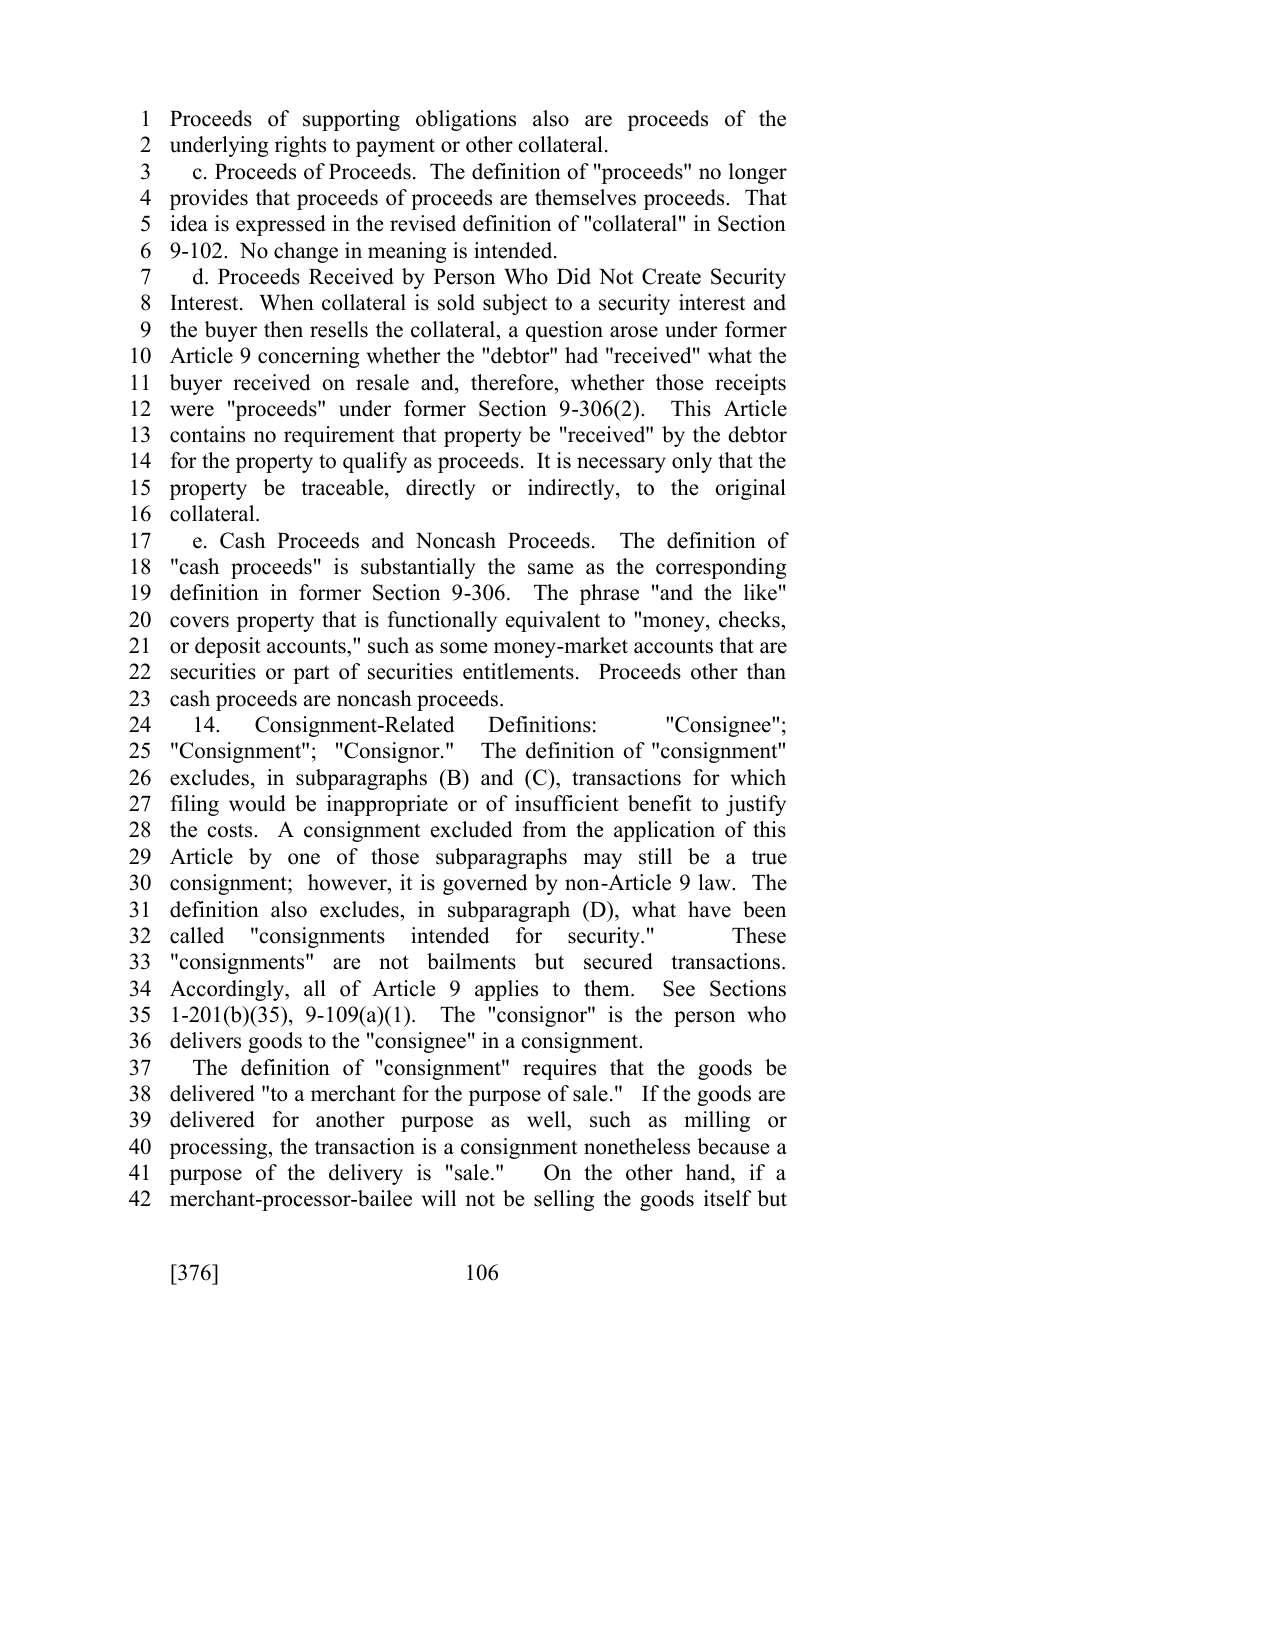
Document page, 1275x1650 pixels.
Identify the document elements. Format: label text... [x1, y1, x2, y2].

text c. Proceeds of Proceeds. The definition of "proceeds" no longer provides that proceeds of proceeds are themselves proceeds. That idea is expressed in the revised definition of "collateral" in Section 9-102. No change in meaning is intended. [169, 158, 787, 263]
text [169, 105, 787, 158]
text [169, 1054, 787, 1212]
text 14. Consignment-Related Definitions: "Consignee"; "Consignment"; "Consignor." The definition of "consignment" excludes, in subparagraphs (B) and (C), transactions for which filing would be inappropriate or of insufficient benefit to justify the costs. A consignment excluded from the application of this Article by one of those subparagraphs may still be a true consignment; however, it is governed by non-Article 9 law. The definition also excludes, in subparagraph (D), what have been called "consignments intended for security." These "consignments" are not bailments but secured transactions. Accordingly, all of Article 9 applies to them. See Sections 1-201(b)(35), 9-109(a)(1). The "consignor" is the person who delivers goods to the "consignee" in a consignment. [169, 711, 787, 1054]
text d. Proceeds Received by Person Who Did Not Create Security Interest. When collateral is sold subject to a security interest and the buyer then resells the collateral, a question arose under former Article 9 concerning whether the "debtor" had "received" what the buyer received on resale and, therefore, whether those receipts were "proceeds" under former Section 9-306(2). This Article contains no requirement that property be "received" by the debtor for the property to qualify as proceeds. It is necessary only that the property be traceable, directly or indirectly, to the original collateral. [169, 263, 787, 527]
text e. Cash Proceeds and Noncash Proceeds. The definition of "cash proceeds" is substantially the same as the corresponding definition in former Section 9-306. The phrase "and the like" covers property that is functionally equivalent to "money, checks, or deposit accounts," such as some money-market accounts that are securities or part of securities entitlements. Proceeds other than cash proceeds are noncash proceeds. [169, 527, 787, 711]
